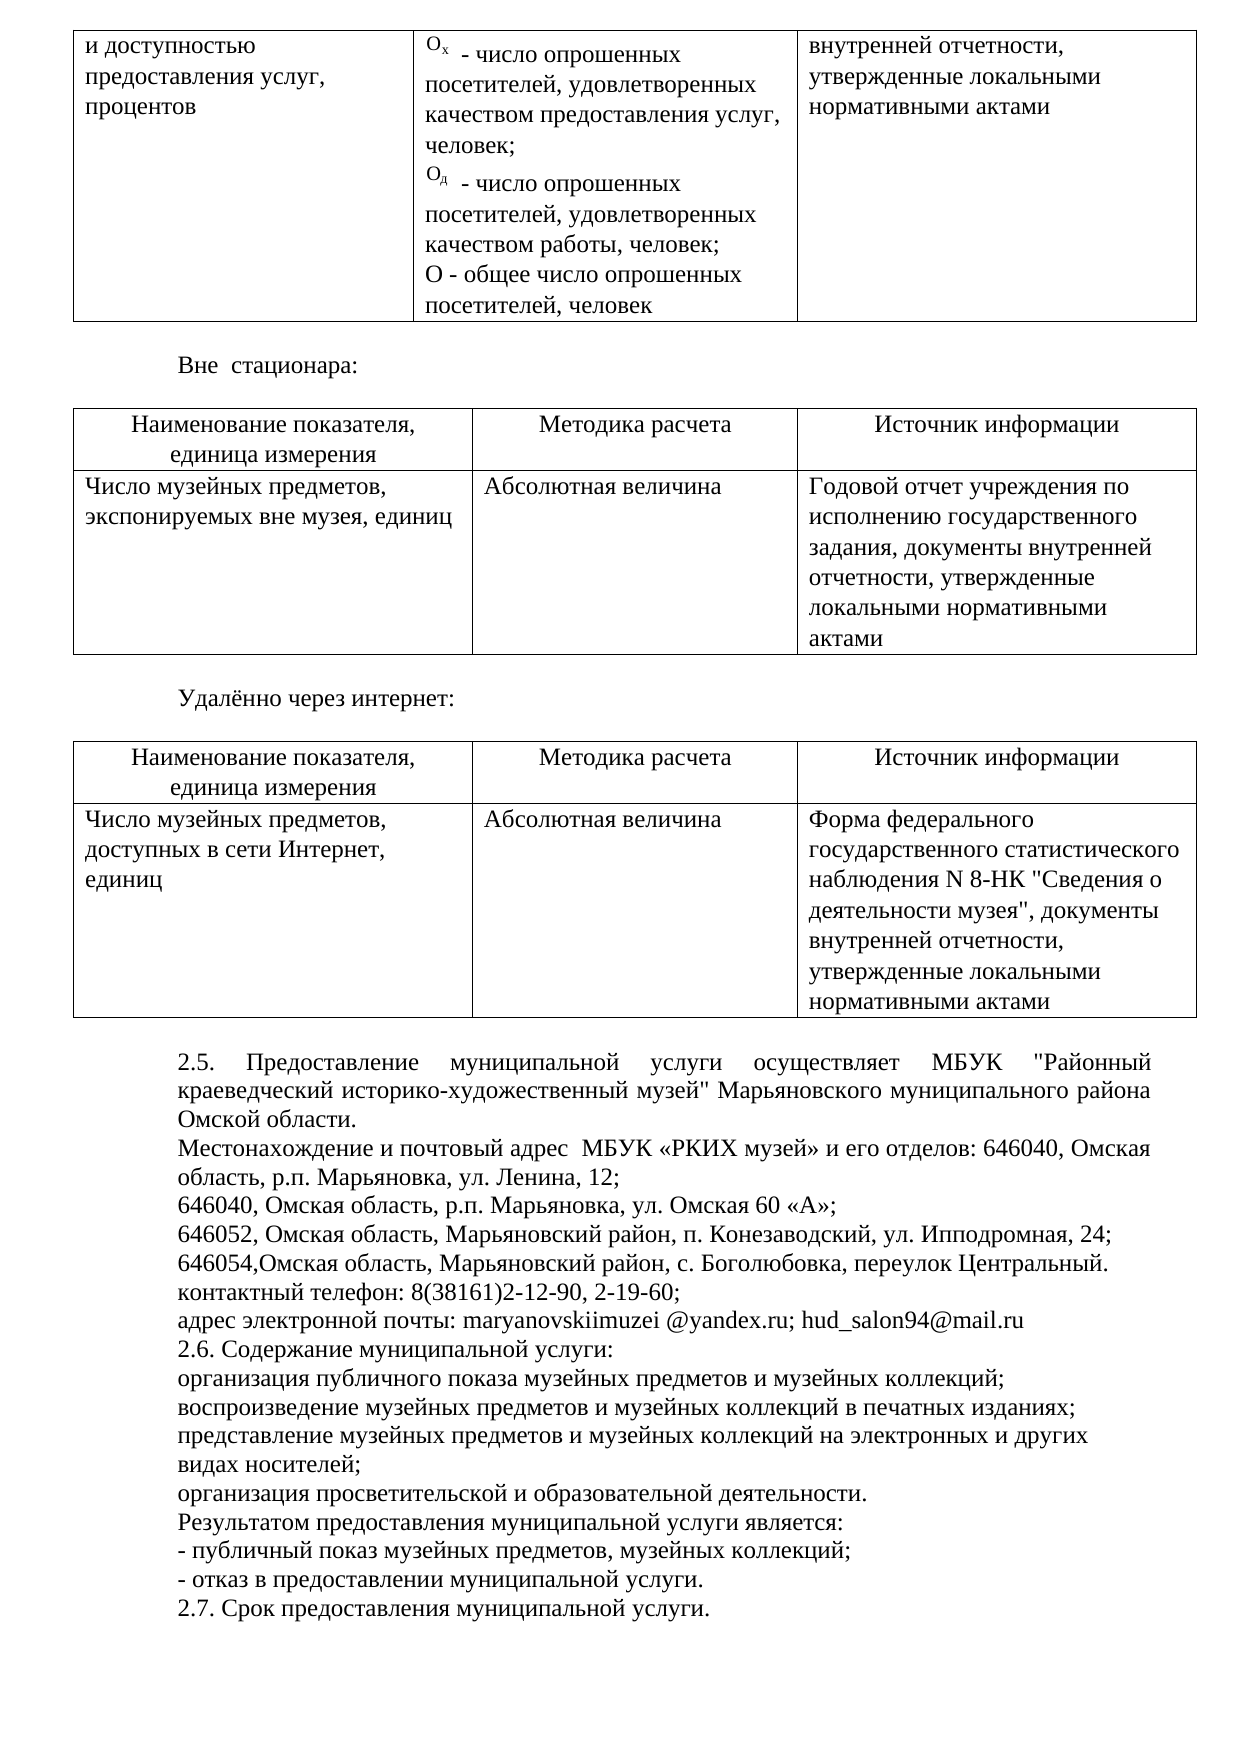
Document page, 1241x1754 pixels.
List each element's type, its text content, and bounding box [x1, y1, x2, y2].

text адрес электронной почты: maryanovskiimuzei @yandex.ru; hud_salon94@mail.ru [177, 1305, 1152, 1334]
table_header Источник информации [798, 409, 1196, 470]
table_cell Форма федерального государственного статистического наблюдения N 8-НК "Сведения о деятельности музея", документы внутренней отчетности, утвержденные локальными нормативными актами [798, 804, 1196, 1017]
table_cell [74, 31, 413, 321]
table_header Методика расчета [473, 409, 797, 470]
table_cell Годовой отчет учреждения по исполнению государственного задания, документы внутренней отчетности, утвержденные локальными нормативными актами [798, 471, 1196, 653]
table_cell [414, 31, 797, 321]
table_cell Абсолютная величина [473, 471, 797, 653]
table_cell Абсолютная величина [473, 804, 797, 1017]
text контактный телефон: 8(38161)2-12-90, 2-19-60; [177, 1277, 1152, 1305]
text организация публичного показа музейных предметов и музейных коллекций; [177, 1363, 1152, 1392]
table_header Наименование показателя, единица измерения [74, 742, 472, 803]
text 2.6. Содержание муниципальной услуги: [177, 1334, 1152, 1363]
table_cell Число музейных предметов, доступных в сети Интернет, единиц [74, 804, 472, 1017]
text Вне стационара: [177, 350, 1152, 379]
text 646052, Омская область, Марьяновский район, п. Конезаводский, ул. Ипподромная, 24; [177, 1219, 1152, 1248]
text 646040, Омская область, р.п. Марьяновка, ул. Омская 60 «А»; [177, 1190, 1152, 1219]
table_header Наименование показателя, единица измерения [74, 409, 472, 470]
text - отказ в предоставлении муниципальной услуги. [177, 1564, 1152, 1593]
text представление музейных предметов и музейных коллекций на электронных и других [177, 1420, 1152, 1449]
table_header Источник информации [798, 742, 1196, 803]
text 2.5. Предоставление муниципальной услуги осуществляет МБУК "Районный краеведческий историко-художественный музей" Марьяновского муниципального района Омской области. [177, 1047, 1152, 1133]
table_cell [798, 31, 1196, 321]
table_header Методика расчета [473, 742, 797, 803]
text - публичный показ музейных предметов, музейных коллекций; [177, 1535, 1152, 1564]
text Местонахождение и почтовый адрес МБУК «РКИХ музей» и его отделов: 646040, Омская область, р.п. Марьяновка, ул. Ленина, 12; [177, 1133, 1152, 1190]
text Результатом предоставления муниципальной услуги является: [177, 1507, 1152, 1535]
text 646054,Омская область, Марьяновский район, с. Боголюбовка, переулок Центральный. [177, 1248, 1152, 1277]
text Удалённо через интернет: [177, 683, 1152, 712]
text 2.7. Срок предоставления муниципальной услуги. [177, 1593, 1152, 1622]
text видах носителей; [177, 1449, 1152, 1478]
text организация просветительской и образовательной деятельности. [177, 1478, 1152, 1507]
text воспроизведение музейных предметов и музейных коллекций в печатных изданиях; [177, 1392, 1152, 1420]
table_cell Число музейных предметов, экспонируемых вне музея, единиц [74, 471, 472, 653]
